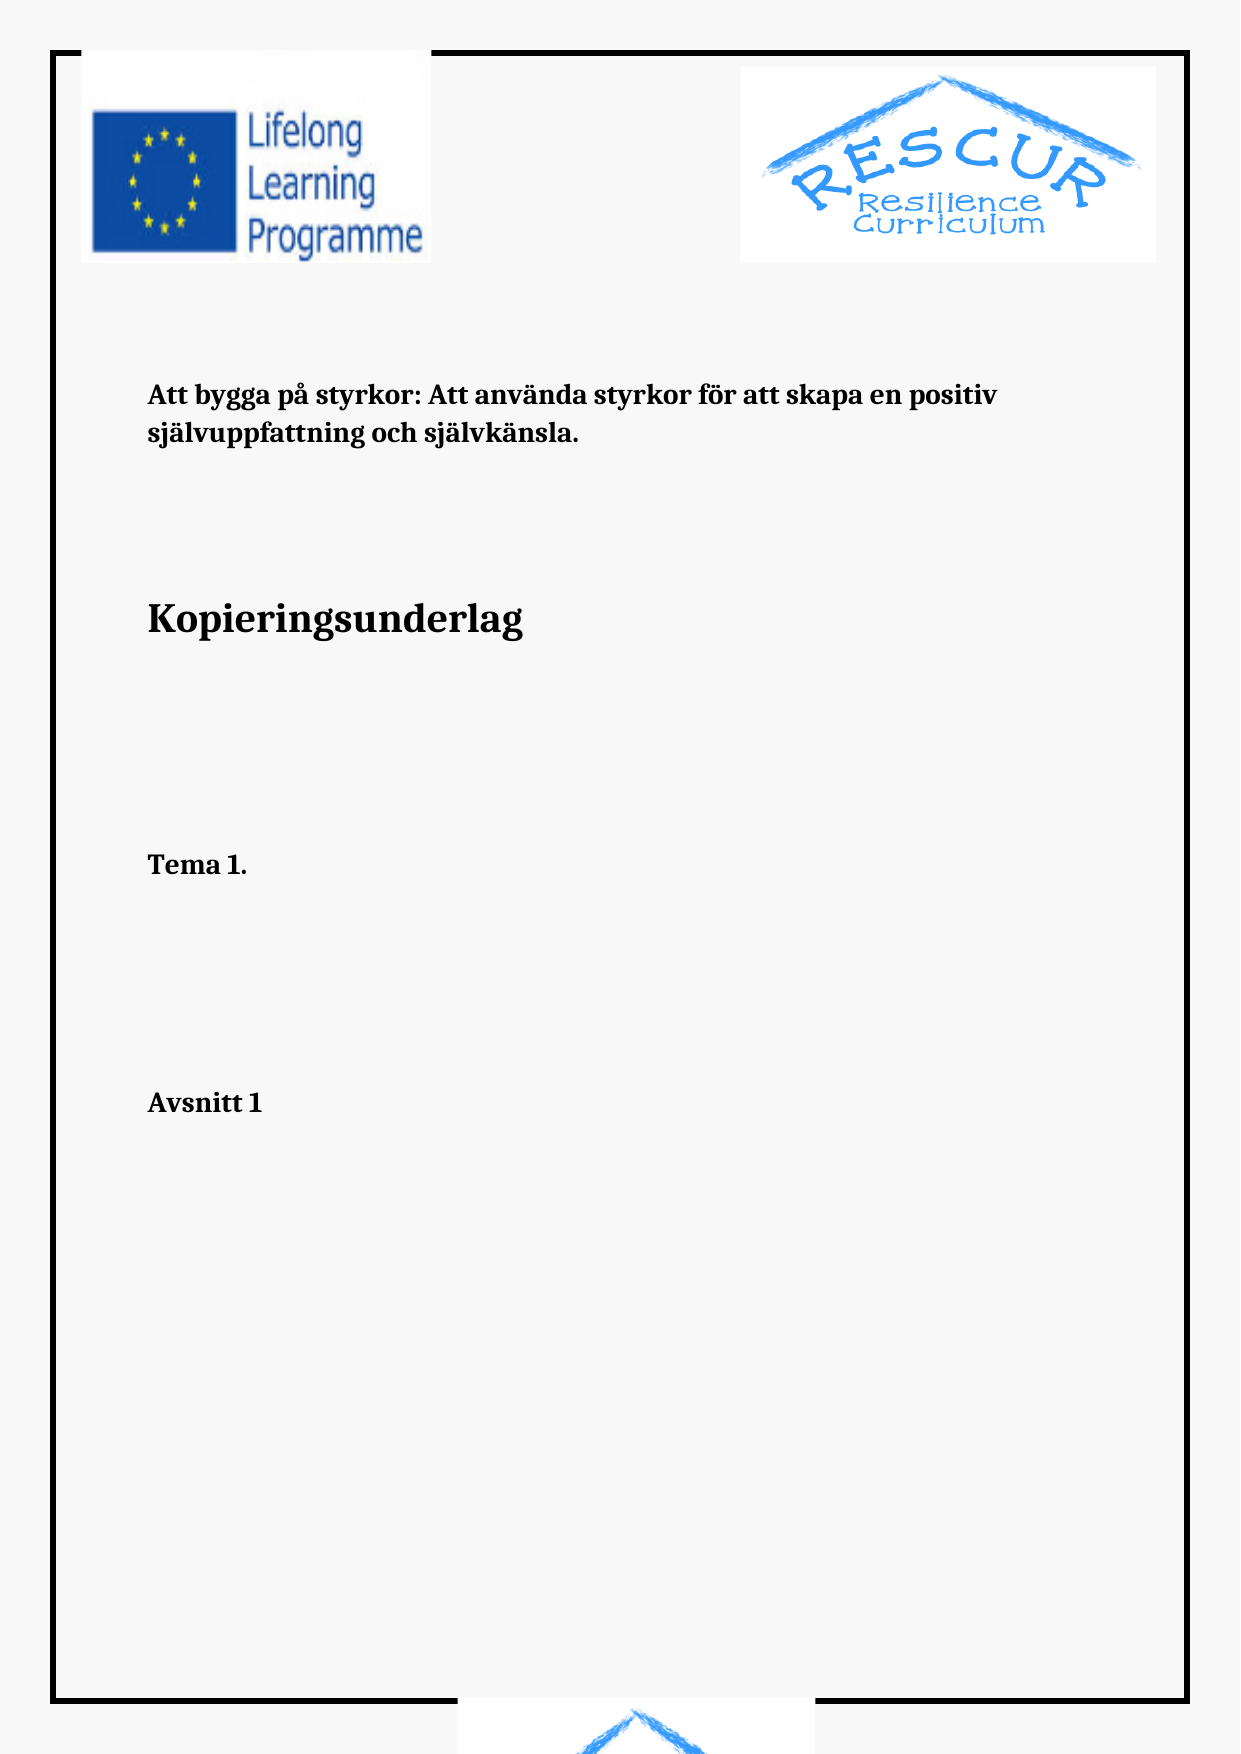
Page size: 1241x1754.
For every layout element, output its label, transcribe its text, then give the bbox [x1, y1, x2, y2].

picture [740, 67, 1156, 263]
text Avsnitt 1 [147, 1086, 1093, 1119]
picture [457, 1697, 816, 1754]
picture [81, 50, 432, 263]
text Att bygga på styrkor: Att använda styrkor för att skapa en positiv självuppfattning och självkänsla. [147, 378, 1093, 450]
text Kopieringsunderlag [147, 594, 1093, 642]
text Tema 1. [147, 848, 1093, 882]
